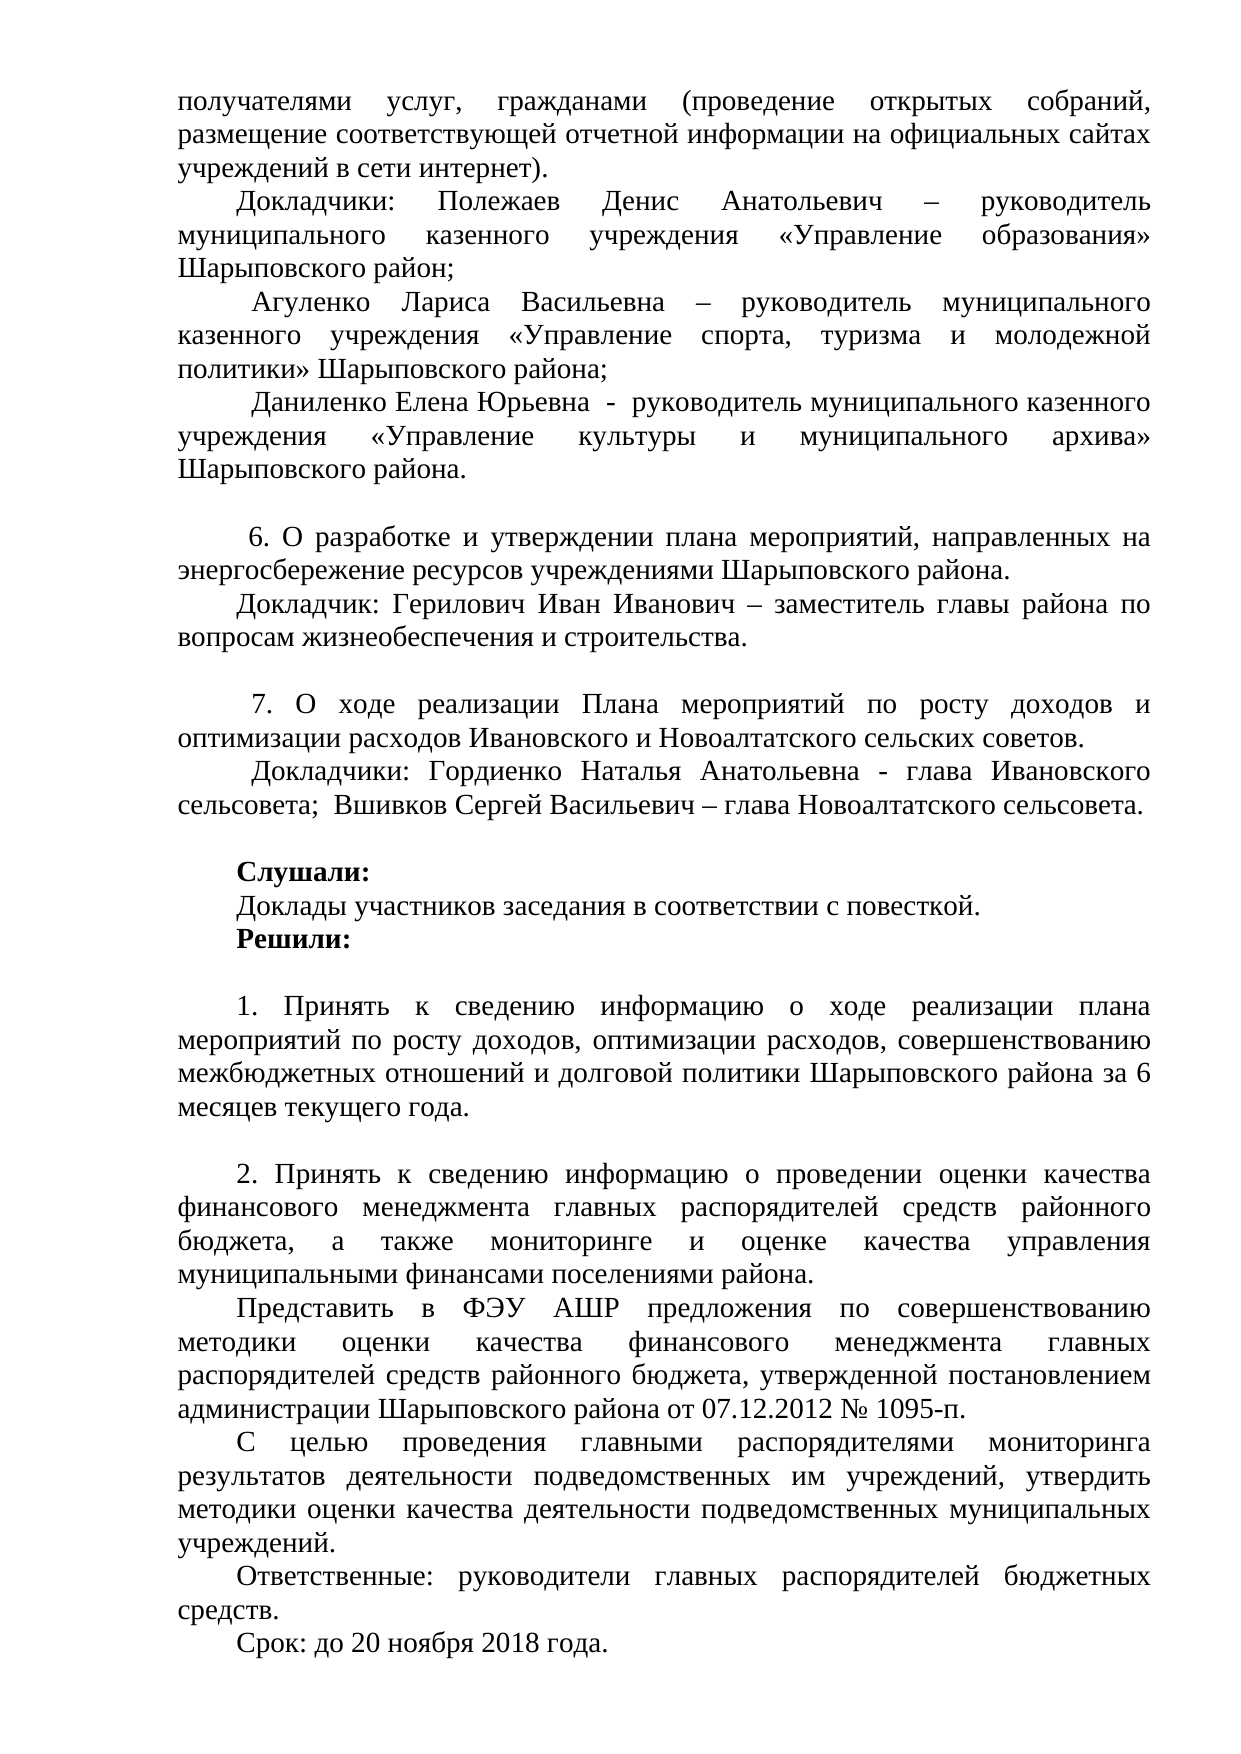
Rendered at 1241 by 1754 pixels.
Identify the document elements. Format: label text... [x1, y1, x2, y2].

list 2. Принять к сведению информацию о проведении оценки качества финансового менеджмента главных распорядителей средств районного бюджета, а также мониторинге и оценке качества управления муниципальными финансами поселениями района. [177, 1156, 1152, 1290]
list С целью проведения главными распорядителями мониторинга результатов деятельности подведомственных им учреждений, утвердить методики оценки качества деятельности подведомственных муниципальных учреждений. [177, 1424, 1152, 1558]
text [177, 83, 1152, 183]
list Представить в ФЭУ АШР предложения по совершенствованию методики оценки качества финансового менеджмента главных распорядителей средств районного бюджета, утвержденной постановлением администрации Шарыповского района от 07.12.2012 № 1095-п. [177, 1290, 1152, 1424]
text Агуленко Лариса Васильевна – руководитель муниципального казенного учреждения «Управление спорта, туризма и молодежной политики» Шарыповского района; [177, 284, 1152, 384]
text 7. О ходе реализации Плана мероприятий по росту доходов и оптимизации расходов Ивановского и Новоалтатского сельских советов. [177, 686, 1152, 753]
list Ответственные: руководители главных распорядителей бюджетных средств. [177, 1558, 1152, 1626]
list 1. Принять к сведению информацию о ходе реализации плана мероприятий по росту доходов, оптимизации расходов, совершенствованию межбюджетных отношений и долговой политики Шарыповского района за 6 месяцев текущего года. [177, 988, 1152, 1122]
text Докладчики: Полежаев Денис Анатольевич – руководитель муниципального казенного учреждения «Управление образования» Шарыповского район; [177, 183, 1152, 284]
text 6. О разработке и утверждении плана мероприятий, направленных на энергосбережение ресурсов учреждениями Шарыповского района. [177, 519, 1152, 586]
text Решили: [177, 921, 1152, 955]
text Даниленко Елена Юрьевна - руководитель муниципального казенного учреждения «Управление культуры и муниципального архива» Шарыповского района. [177, 384, 1152, 485]
text Докладчики: Гордиенко Наталья Анатольевна - глава Ивановского сельсовета; Вшивков Сергей Васильевич – глава Новоалтатского сельсовета. [177, 753, 1152, 821]
text Слушали: [177, 854, 1152, 888]
text Доклады участников заседания в соответствии с повесткой. [177, 888, 1152, 921]
text Докладчик: Герилович Иван Иванович – заместитель главы района по вопросам жизнеобеспечения и строительства. [177, 586, 1152, 653]
list Срок: до 20 ноября 2018 года. [177, 1626, 1152, 1659]
